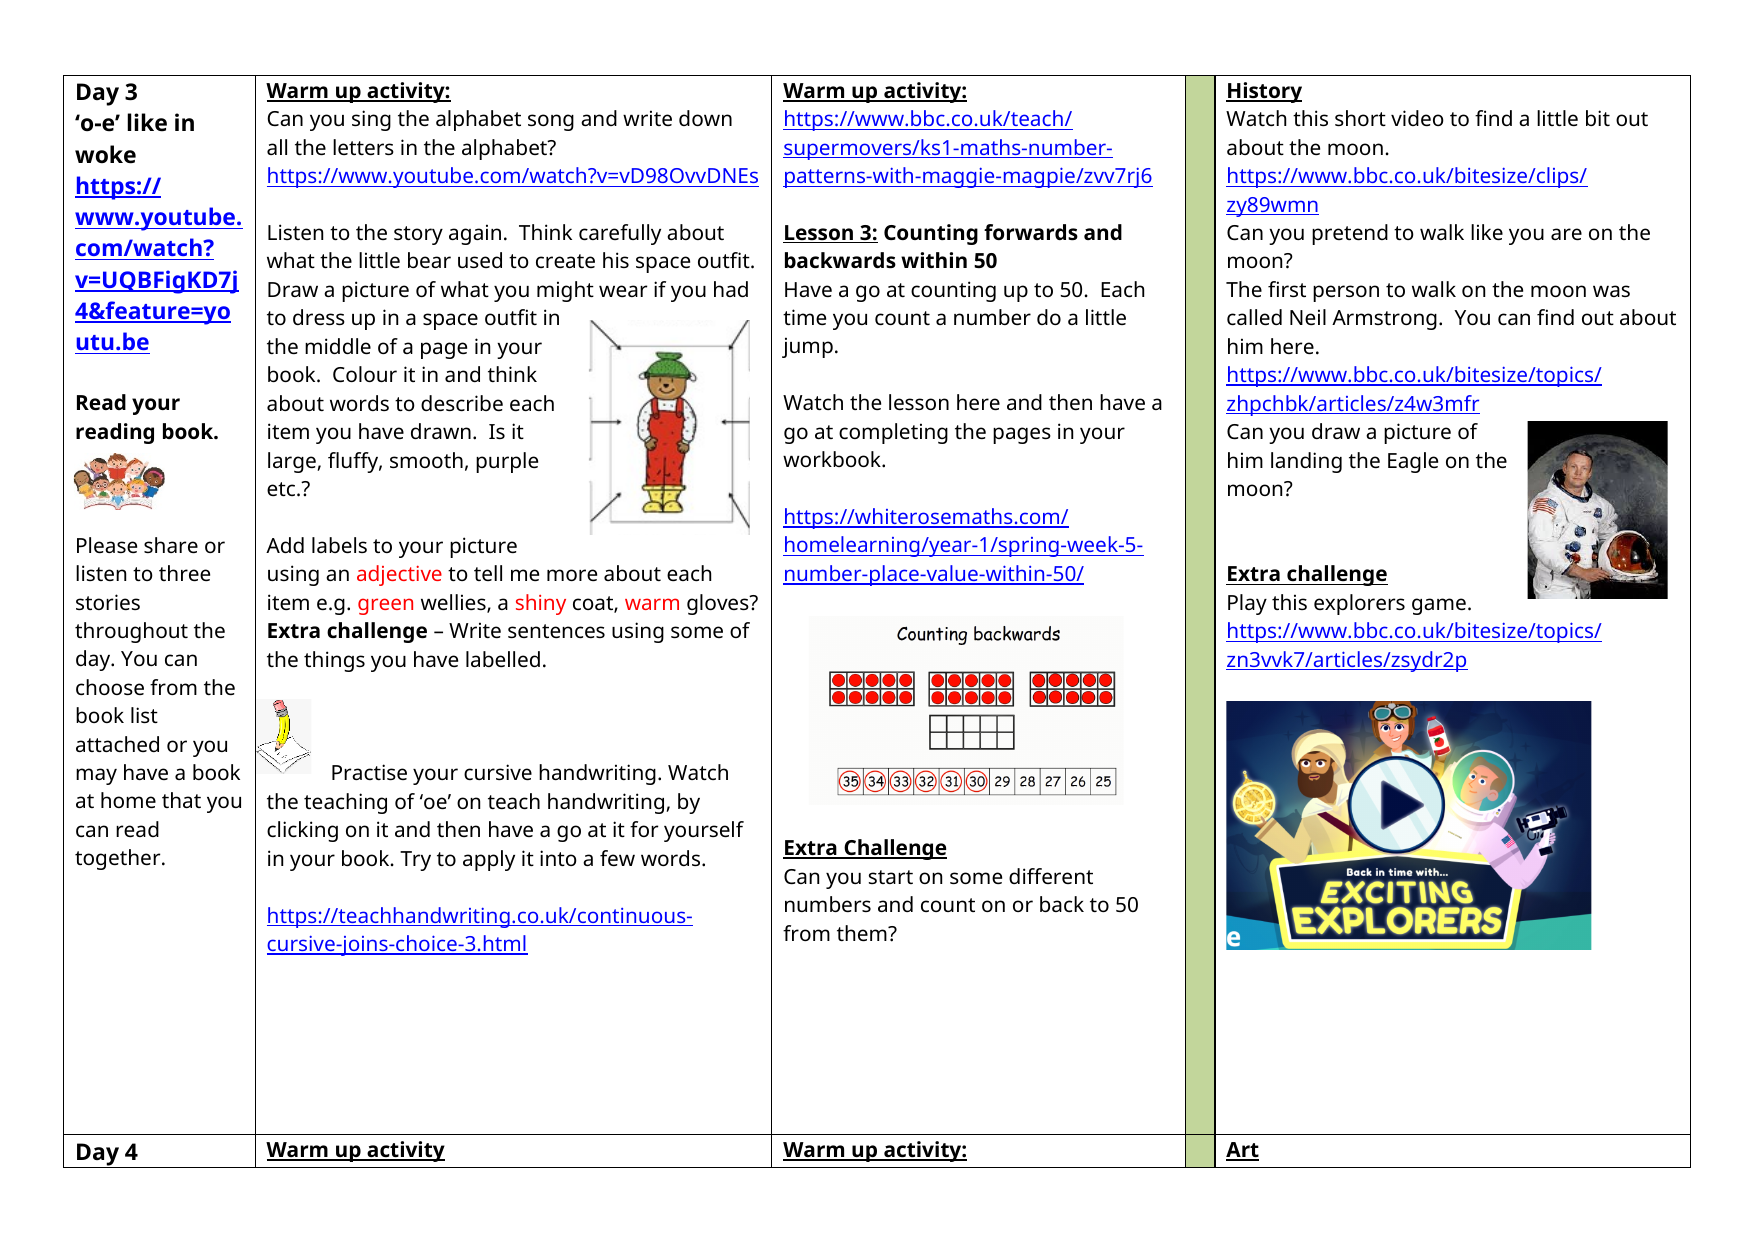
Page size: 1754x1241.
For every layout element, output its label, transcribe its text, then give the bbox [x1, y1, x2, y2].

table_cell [64, 1107, 255, 1180]
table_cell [1216, 76, 1690, 1106]
picture [1527, 392, 1668, 571]
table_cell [772, 1107, 1185, 1180]
table_cell [1186, 1107, 1214, 1180]
picture [1226, 673, 1592, 922]
picture [588, 291, 750, 507]
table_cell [772, 76, 1185, 1106]
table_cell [64, 76, 255, 1106]
picture [1506, 1106, 1691, 1241]
picture [808, 587, 1124, 777]
picture [73, 421, 165, 479]
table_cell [256, 1107, 771, 1180]
table_cell [1186, 76, 1214, 1106]
